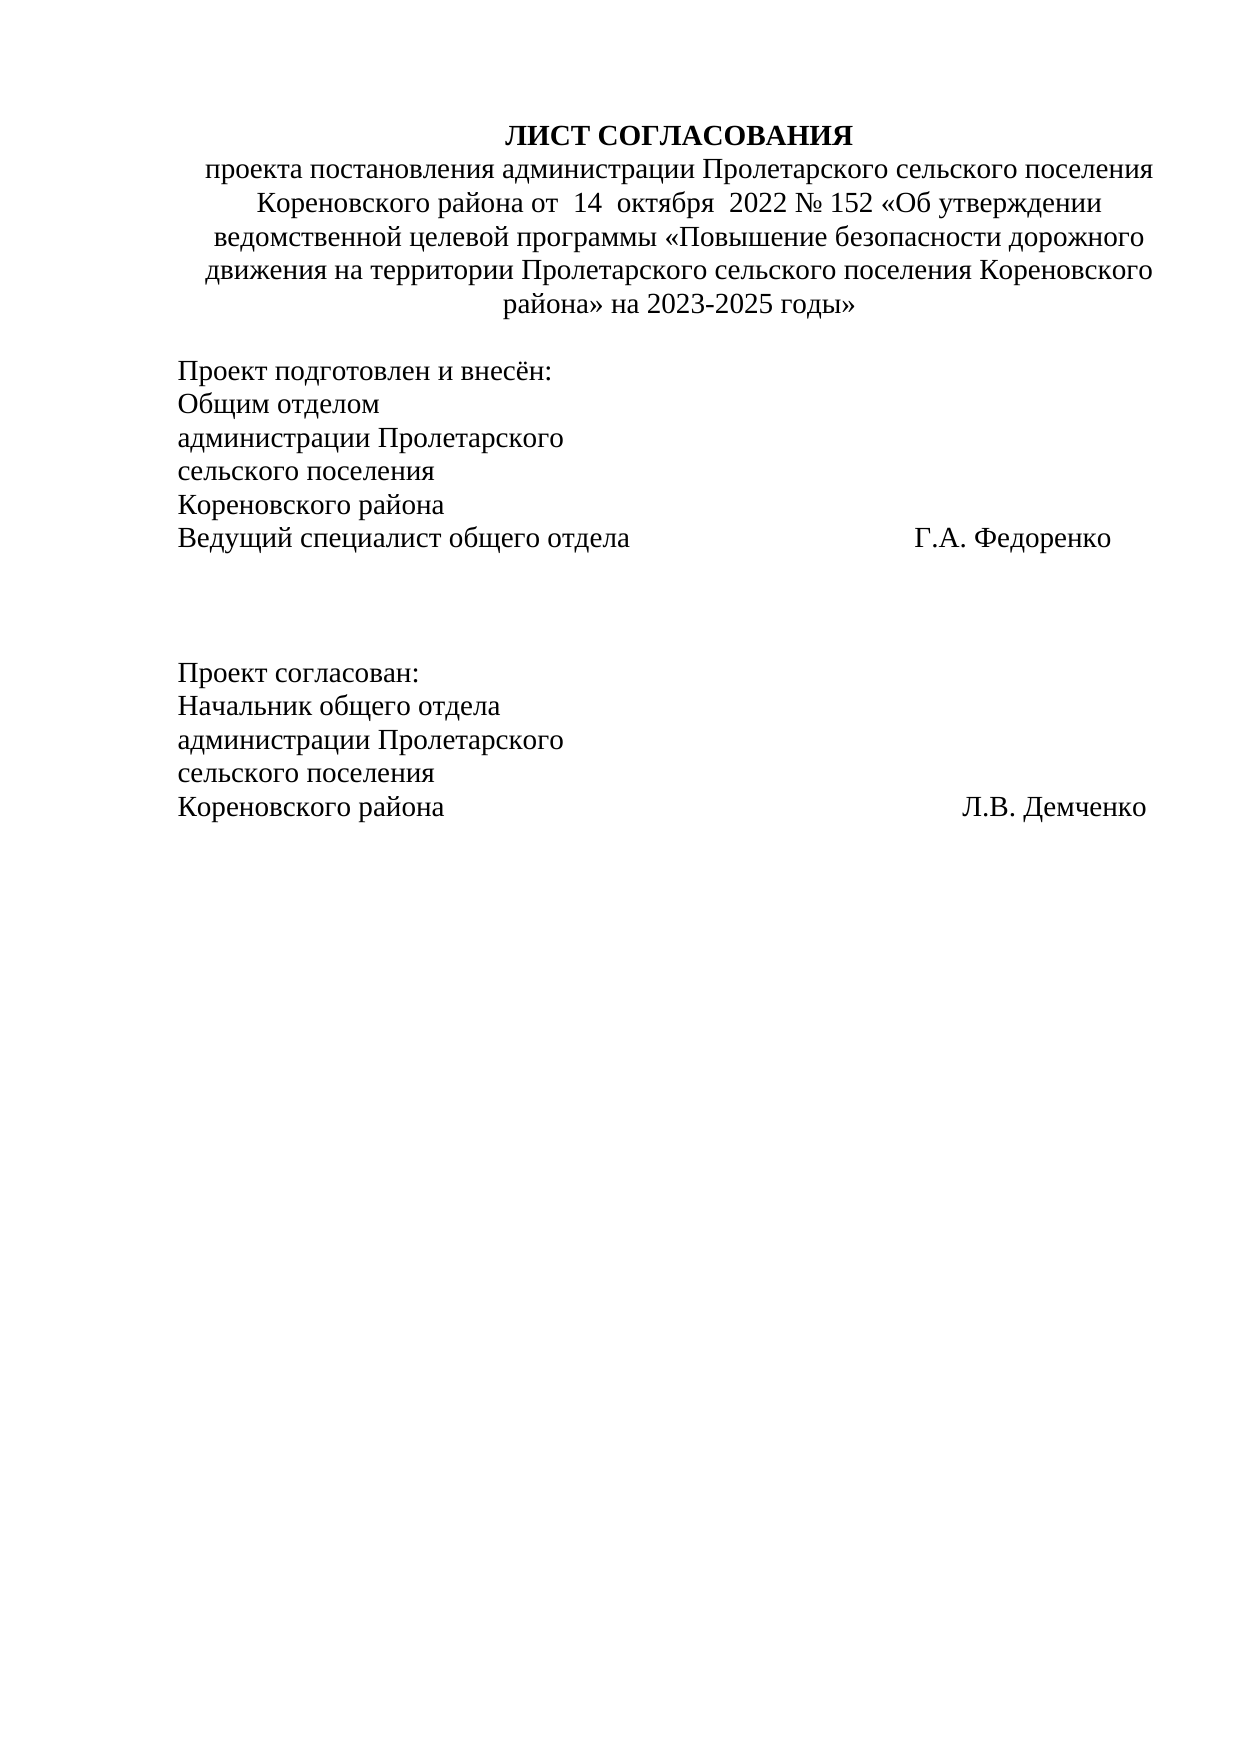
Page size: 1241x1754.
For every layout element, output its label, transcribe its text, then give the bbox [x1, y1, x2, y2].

text Начальник общего отдела [177, 688, 1181, 722]
text Кореновского района Л.В. Демченко [177, 789, 1181, 822]
text проекта постановления администрации Пролетарского сельского поселения Кореновского района от 14 октября 2022 № 152 «Об утверждении ведомственной целевой программы «Повышение безопасности дорожного движения на территории Пролетарского сельского поселения Кореновского района» на 2023-2025 годы» [177, 152, 1181, 319]
text сельского поселения [177, 755, 1181, 789]
text администрации Пролетарского [177, 722, 1181, 755]
text Проект согласован: [177, 655, 1181, 688]
text Общим отделом [177, 386, 1181, 420]
text Ведущий специалист общего отдела Г.А. Федоренко [177, 521, 1181, 554]
text Проект подготовлен и внесён: [177, 353, 1181, 386]
text ЛИСТ СОГЛАСОВАНИЯ [177, 118, 1181, 152]
text администрации Пролетарского [177, 420, 1181, 453]
text сельского поселения [177, 453, 1181, 487]
text Кореновского района [177, 487, 1181, 521]
